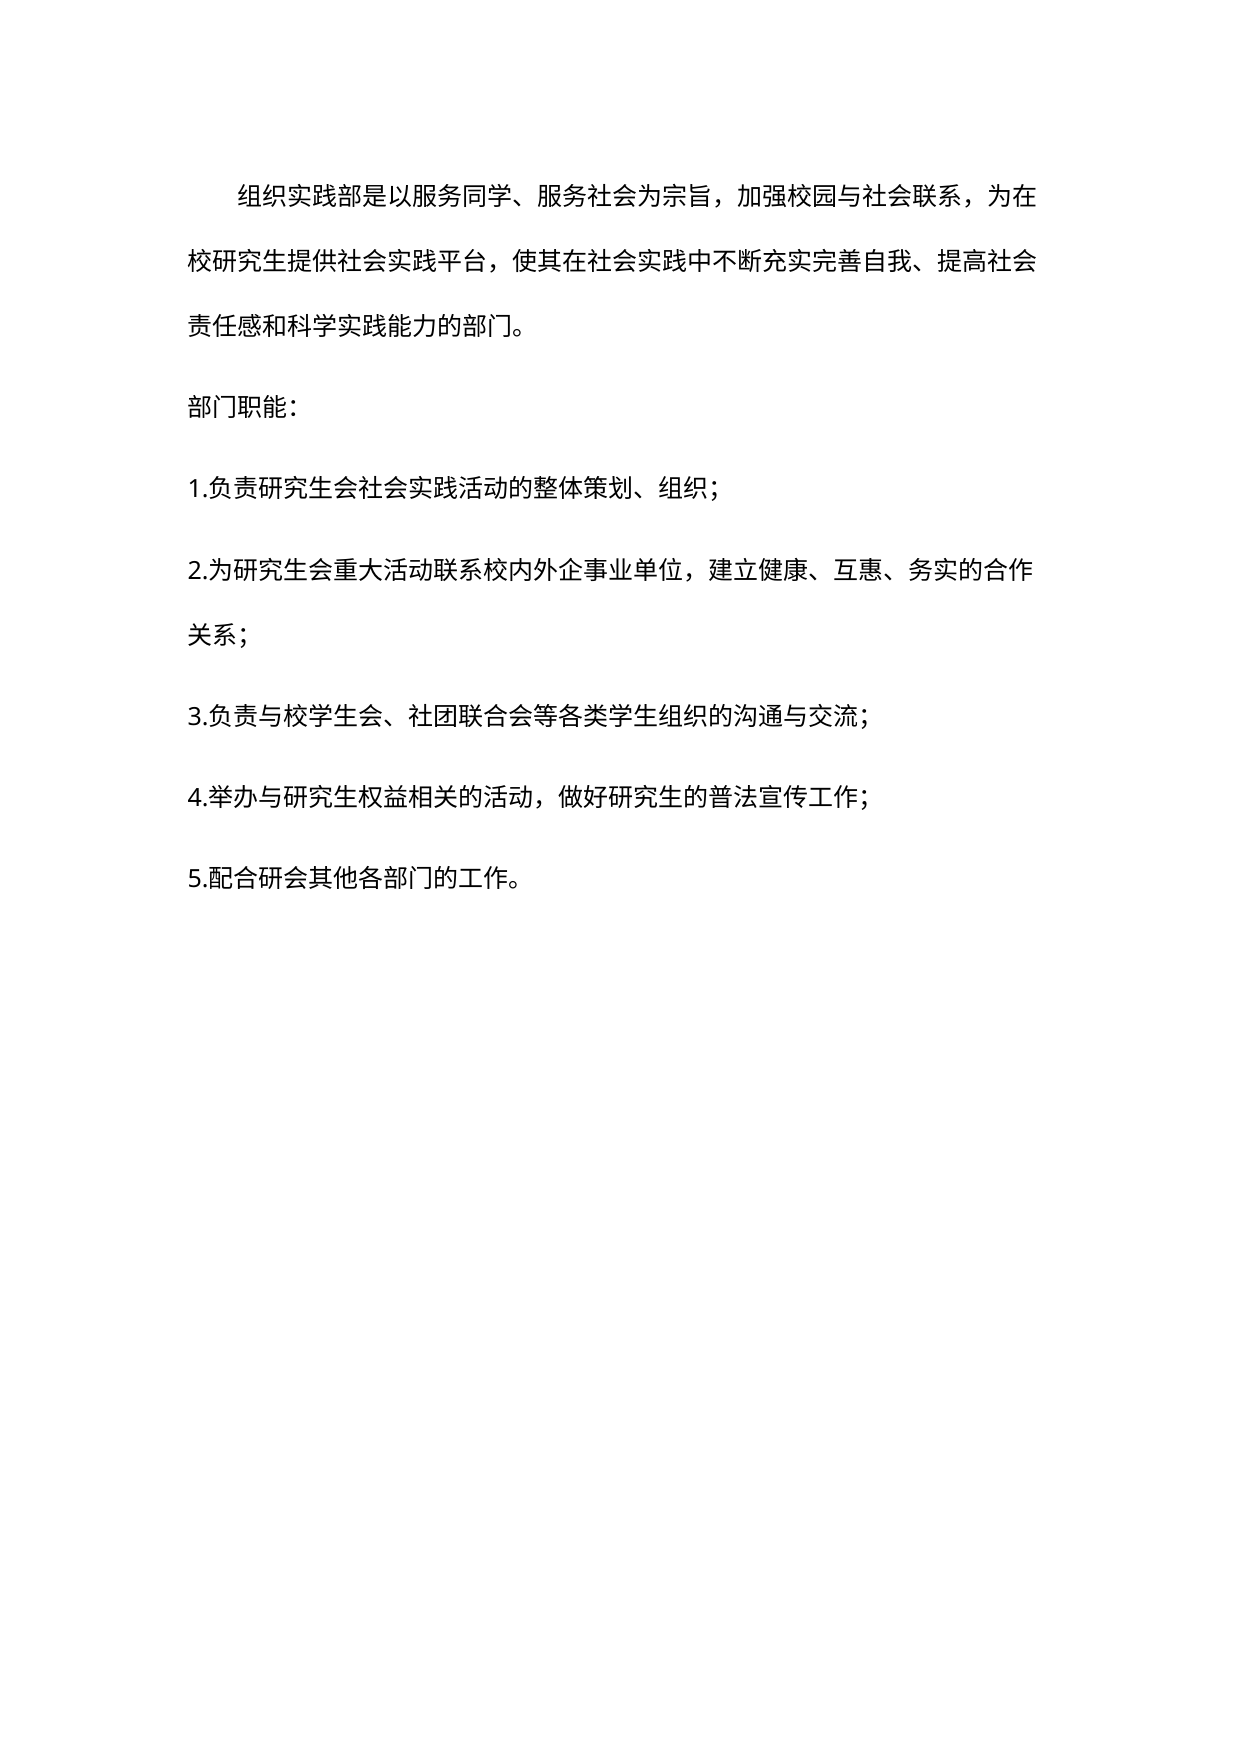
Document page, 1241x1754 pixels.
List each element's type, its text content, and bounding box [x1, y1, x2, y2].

text 5.配合研会其他各部门的工作。 [187, 844, 1053, 909]
text 3.负责与校学生会、社团联合会等各类学生组织的沟通与交流； [187, 682, 1053, 747]
text 1.负责研究生会社会实践活动的整体策划、组织； [187, 454, 1053, 519]
text 2.为研究生会重大活动联系校内外企事业单位，建立健康、互惠、务实的合作关系； [187, 536, 1053, 666]
text 组织实践部是以服务同学、服务社会为宗旨，加强校园与社会联系，为在校研究生提供社会实践平台，使其在社会实践中不断充实完善自我、提高社会责任感和科学实践能力的部门。 [187, 162, 1053, 357]
text 4.举办与研究生权益相关的活动，做好研究生的普法宣传工作； [187, 763, 1053, 828]
text 部门职能： [187, 373, 1053, 438]
